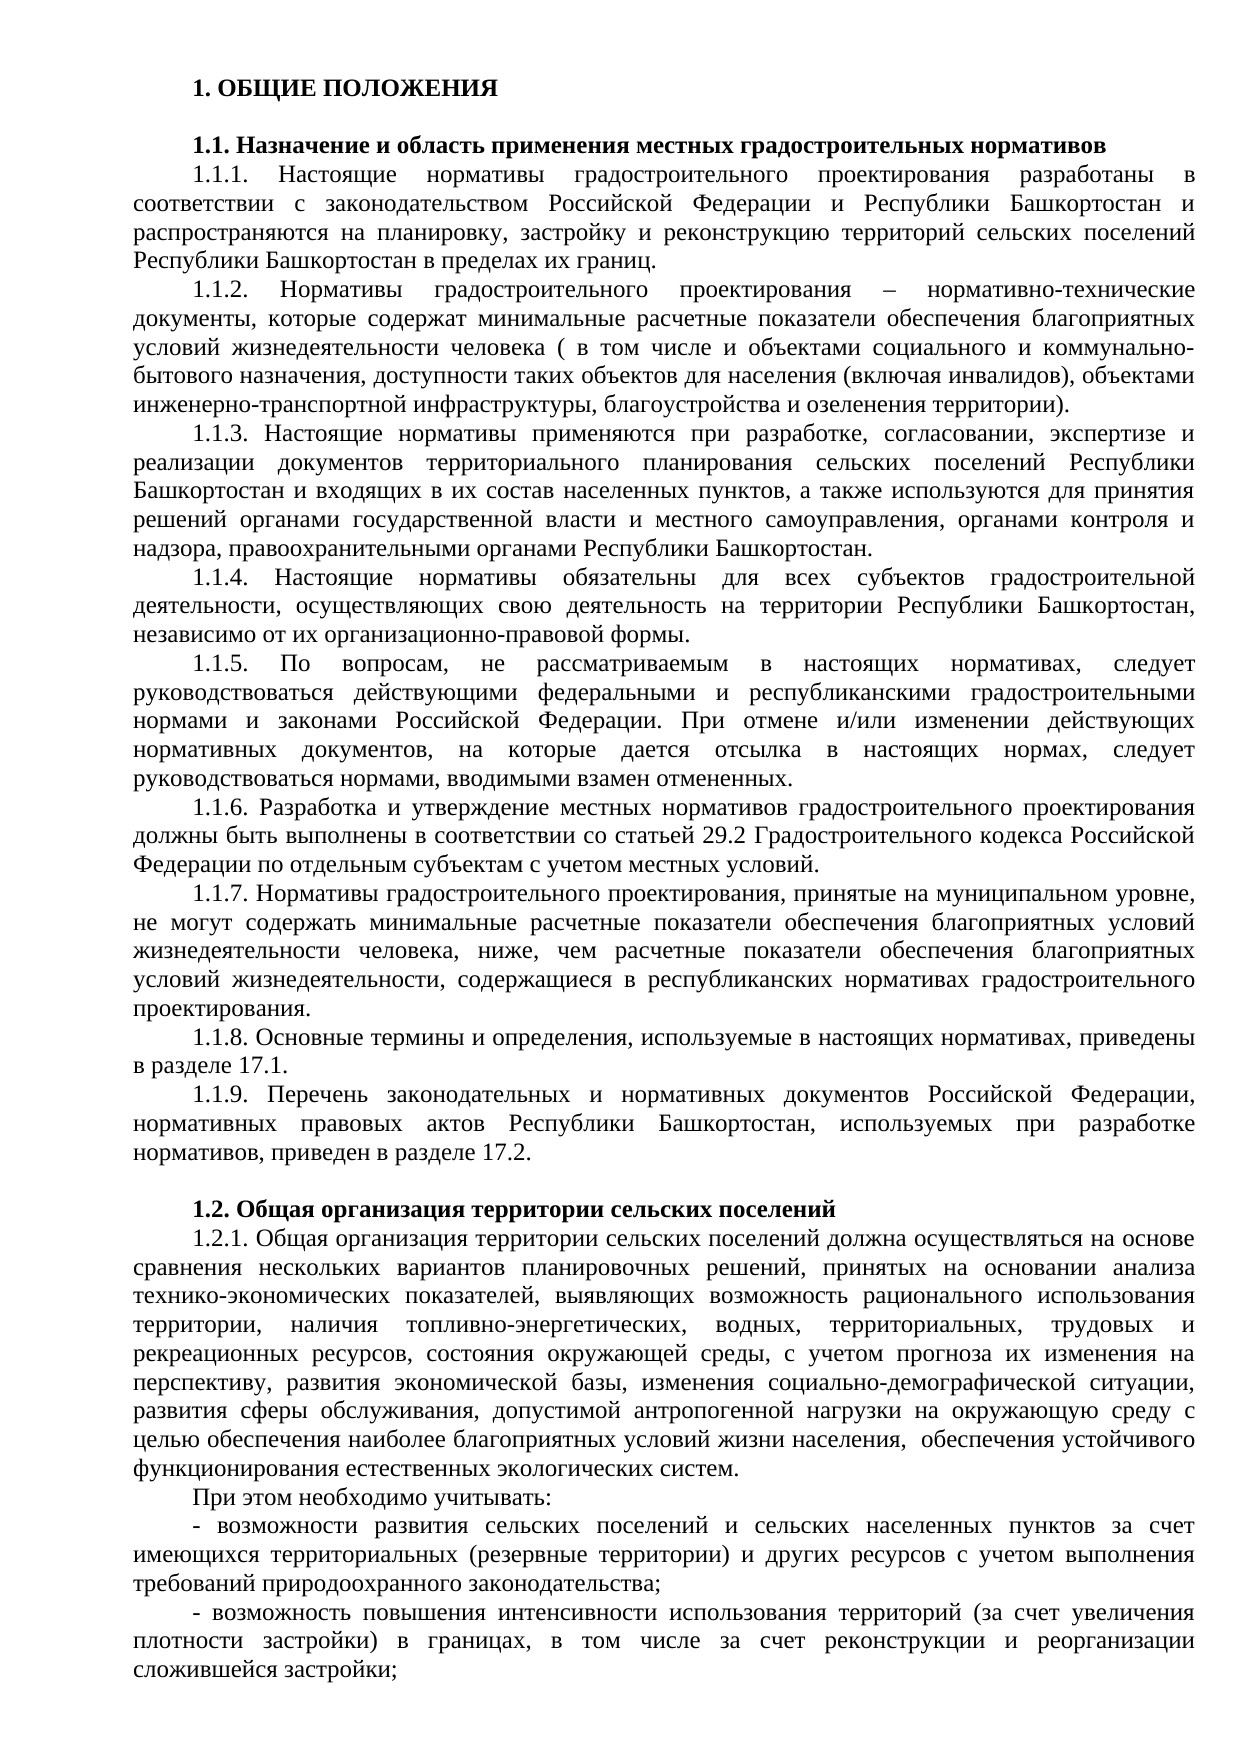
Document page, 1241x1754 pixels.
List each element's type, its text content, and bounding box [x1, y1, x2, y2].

text - возможность повышения интенсивности использования территорий (за счет увеличения плотности застройки) в границах, в том числе за счет реконструкции и реорганизации сложившейся застройки; [133, 1597, 1196, 1683]
text 1.1.5. По вопросам, не рассматриваемым в настоящих нормативах, следует руководствоваться действующими федеральными и республиканскими градостроительными нормами и законами Российской Федерации. При отмене и/или изменении действующих нормативных документов, на которые дается отсылка в настоящих нормах, следует руководствоваться нормами, вводимыми взамен отмененных. [133, 648, 1196, 792]
text 1. ОБЩИЕ ПОЛОЖЕНИЯ [133, 73, 1196, 102]
text 1.2.1. Общая организация территории сельских поселений должна осуществляться на основе сравнения нескольких вариантов планировочных решений, принятых на основании анализа технико-экономических показателей, выявляющих возможность рационального использования территории, наличия топливно-энергетических, водных, территориальных, трудовых и рекреационных ресурсов, состояния окружающей среды, с учетом прогноза их изменения на перспективу, развития экономической базы, изменения социально-демографической ситуации, развития сферы обслуживания, допустимой антропогенной нагрузки на окружающую среду с целью обеспечения наиболее благоприятных условий жизни населения, обеспечения устойчивого функционирования естественных экологических систем. [133, 1223, 1196, 1482]
text 1.1.9. Перечень законодательных и нормативных документов Российской Федерации, нормативных правовых актов Республики Башкортостан, используемых при разработке нормативов, приведен в разделе 17.2. [133, 1079, 1196, 1166]
text 1.1.2. Нормативы градостроительного проектирования – нормативно-технические документы, которые содержат минимальные расчетные показатели обеспечения благоприятных условий жизнедеятельности человека ( в том числе и объектами социального и коммунально-бытового назначения, доступности таких объектов для населения (включая инвалидов), объектами инженерно-транспортной инфраструктуры, благоустройства и озеленения территории). [133, 274, 1196, 418]
text 1.1.7. Нормативы градостроительного проектирования, принятые на муниципальном уровне, не могут содержать минимальные расчетные показатели обеспечения благоприятных условий жизнедеятельности человека, ниже, чем расчетные показатели обеспечения благоприятных условий жизнедеятельности, содержащиеся в республиканских нормативах градостроительного проектирования. [133, 878, 1196, 1022]
text 1.1.6. Разработка и утверждение местных нормативов градостроительного проектирования должны быть выполнены в соответствии со статьей 29.2 Градостроительного кодекса Российской Федерации по отдельным субъектам с учетом местных условий. [133, 792, 1196, 878]
text 1.1.3. Настоящие нормативы применяются при разработке, согласовании, экспертизе и реализации документов территориального планирования сельских поселений Республики Башкортостан и входящих в их состав населенных пунктов, а также используются для принятия решений органами государственной власти и местного самоуправления, органами контроля и надзора, правоохранительными органами Республики Башкортостан. [133, 418, 1196, 562]
text - возможности развития сельских поселений и сельских населенных пунктов за счет имеющихся территориальных (резервные территории) и других ресурсов с учетом выполнения требований природоохранного законодательства; [133, 1511, 1196, 1597]
text При этом необходимо учитывать: [133, 1482, 1196, 1511]
text 1.1. Назначение и область применения местных градостроительных нормативов [133, 131, 1196, 159]
text 1.1.8. Основные термины и определения, используемые в настоящих нормативах, приведены в разделе 17.1. [133, 1022, 1196, 1079]
text 1.1.4. Настоящие нормативы обязательны для всех субъектов градостроительной деятельности, осуществляющих свою деятельность на территории Республики Башкортостан, независимо от их организационно-правовой формы. [133, 562, 1196, 648]
text 1.1.1. Настоящие нормативы градостроительного проектирования разработаны в соответствии с законодательством Российской Федерации и Республики Башкортостан и распространяются на планировку, застройку и реконструкцию территорий сельских поселений Республики Башкортостан в пределах их границ. [133, 159, 1196, 274]
text 1.2. Общая организация территории сельских поселений [133, 1194, 1196, 1223]
